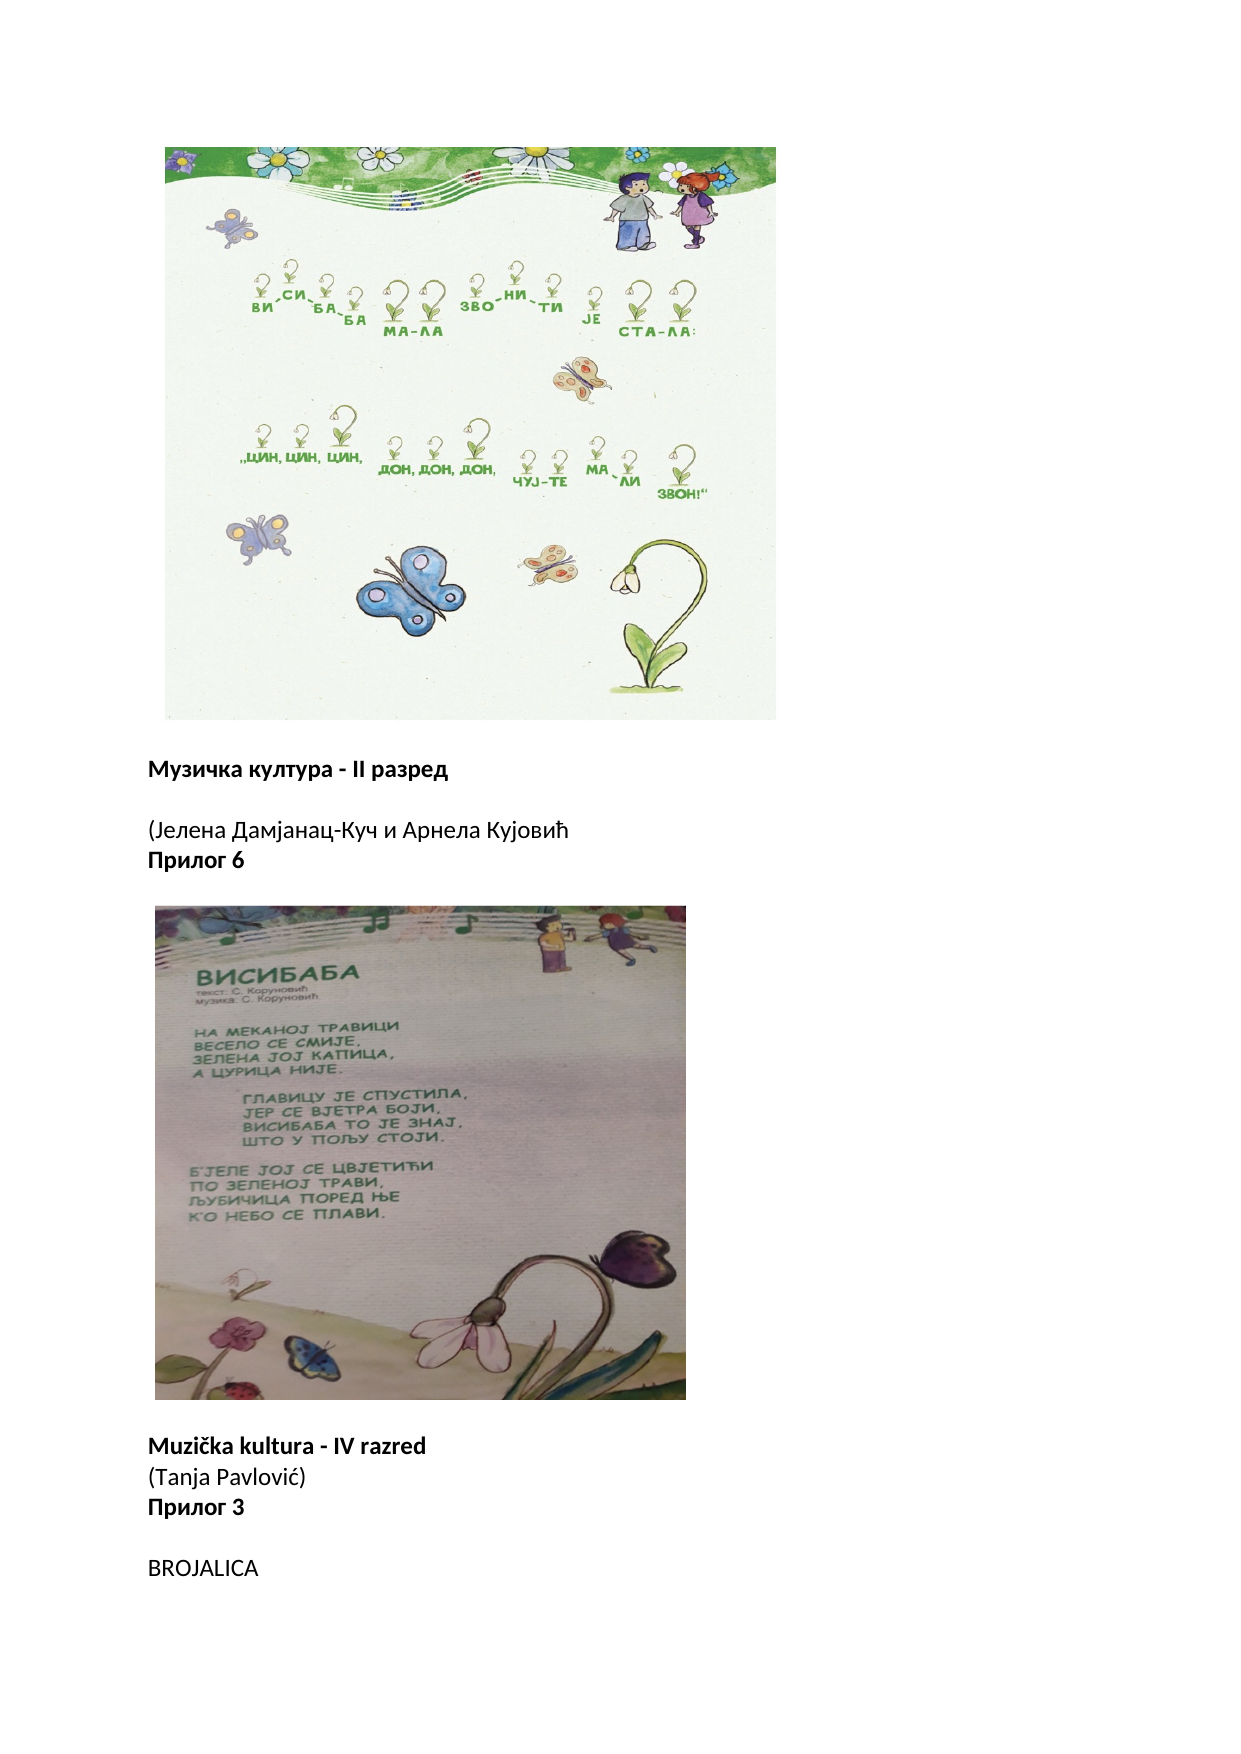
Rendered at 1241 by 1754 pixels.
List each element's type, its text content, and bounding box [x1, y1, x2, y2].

text Muzička kultura - IV razred [148, 1430, 1093, 1461]
picture [155, 906, 686, 1400]
text (Tanja Pavlović) [148, 1461, 1093, 1491]
text Прилог 6 [148, 845, 1093, 875]
text Прилог 3 [148, 1491, 1093, 1522]
text BROJALICA [148, 1552, 1093, 1583]
picture [147, 147, 793, 723]
text (Jелена Дамјанац-Куч и Арнела Кујовић [148, 814, 1093, 845]
text Музичка култура - II разред [148, 753, 1093, 784]
